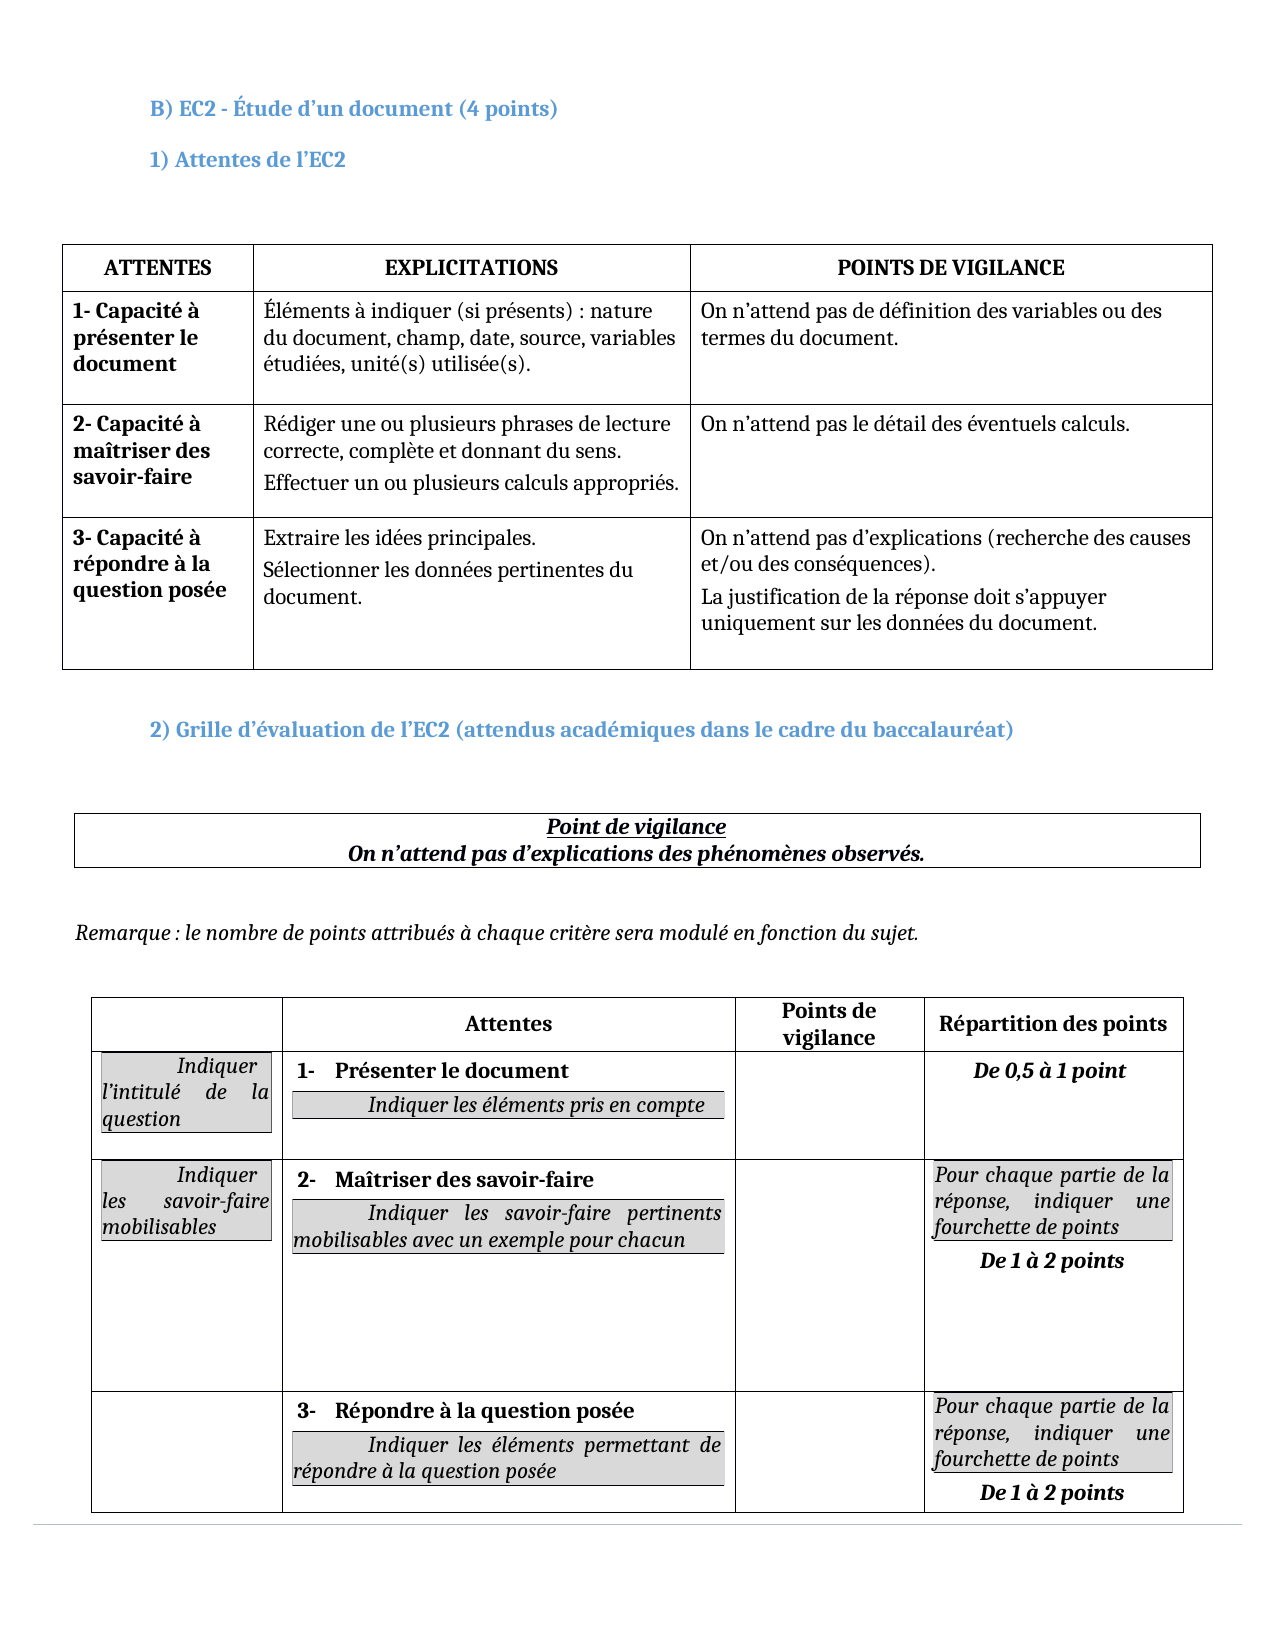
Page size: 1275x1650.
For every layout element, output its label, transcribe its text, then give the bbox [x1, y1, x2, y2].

table_cell [736, 1160, 924, 1391]
table_cell Répondre à la question posée Indiquer les éléments permettant de répondre à la question posée [283, 1392, 735, 1512]
table_cell Indiquer l’intitulé de la question [92, 1052, 282, 1159]
subtitle 2) Grille d’évaluation de l’EC2 (attendus académiques dans le cadre du baccalauréat) [75, 717, 1200, 743]
table_cell [736, 1392, 924, 1512]
text Point de vigilance [75, 814, 1200, 839]
table_header Attentes [63, 245, 253, 291]
table_cell 3- Capacité à répondre à la question posée [63, 518, 253, 668]
table_header Attentes [283, 998, 735, 1051]
table_cell Éléments à indiquer (si présents) : nature du document, champ, date, source, variables étudiées, unité(s) utilisée(s). [254, 292, 690, 404]
subtitle B) EC2 - Étude d’un document (4 points) [75, 96, 1200, 122]
table_cell Présenter le document Indiquer les éléments pris en compte [283, 1052, 735, 1159]
table_cell On n’attend pas d’explications (recherche des causes et/ou des conséquences). La justification de la réponse doit s’appuyer uniquement sur les données du document. [691, 518, 1212, 668]
table_cell Indiquer les savoir-faire mobilisables [92, 1160, 282, 1391]
table_cell 1- Capacité à présenter le document [63, 292, 253, 404]
table_header Répartition des points [925, 998, 1183, 1051]
table_header [92, 998, 282, 1051]
table_cell [736, 1052, 924, 1159]
table_cell Pour chaque partie de la réponse, indiquer une fourchette de points De 1 à 2 points [925, 1160, 1183, 1391]
table_cell On n’attend pas le détail des éventuels calculs. [691, 405, 1212, 517]
table_cell Pour chaque partie de la réponse, indiquer une fourchette de points De 1 à 2 points [925, 1392, 1183, 1512]
table_header Explicitations [254, 245, 690, 291]
table_cell On n’attend pas de définition des variables ou des termes du document. [691, 292, 1212, 404]
subtitle 1) Attentes de l’EC2 [75, 147, 1200, 173]
table_cell 2- Capacité à maîtriser des savoir-faire [63, 405, 253, 517]
table_cell Rédiger une ou plusieurs phrases de lecture correcte, complète et donnant du sens. Effectuer un ou plusieurs calculs appropriés. [254, 405, 690, 517]
table_cell De 0,5 à 1 point [925, 1052, 1183, 1159]
table_cell Extraire les idées principales. Sélectionner les données pertinentes du document. [254, 518, 690, 668]
table_header Points de vigilance [736, 998, 924, 1051]
table_header Points de vigilance [691, 245, 1212, 291]
table_cell [92, 1392, 282, 1512]
table_cell Maîtriser des savoir-faire Indiquer les savoir-faire pertinents mobilisables avec un exemple pour chacun [283, 1160, 735, 1391]
text On n’attend pas d’explications des phénomènes observés. [75, 839, 1200, 867]
text Remarque : le nombre de points attribués à chaque critère sera modulé en fonction du sujet. [75, 919, 1200, 946]
